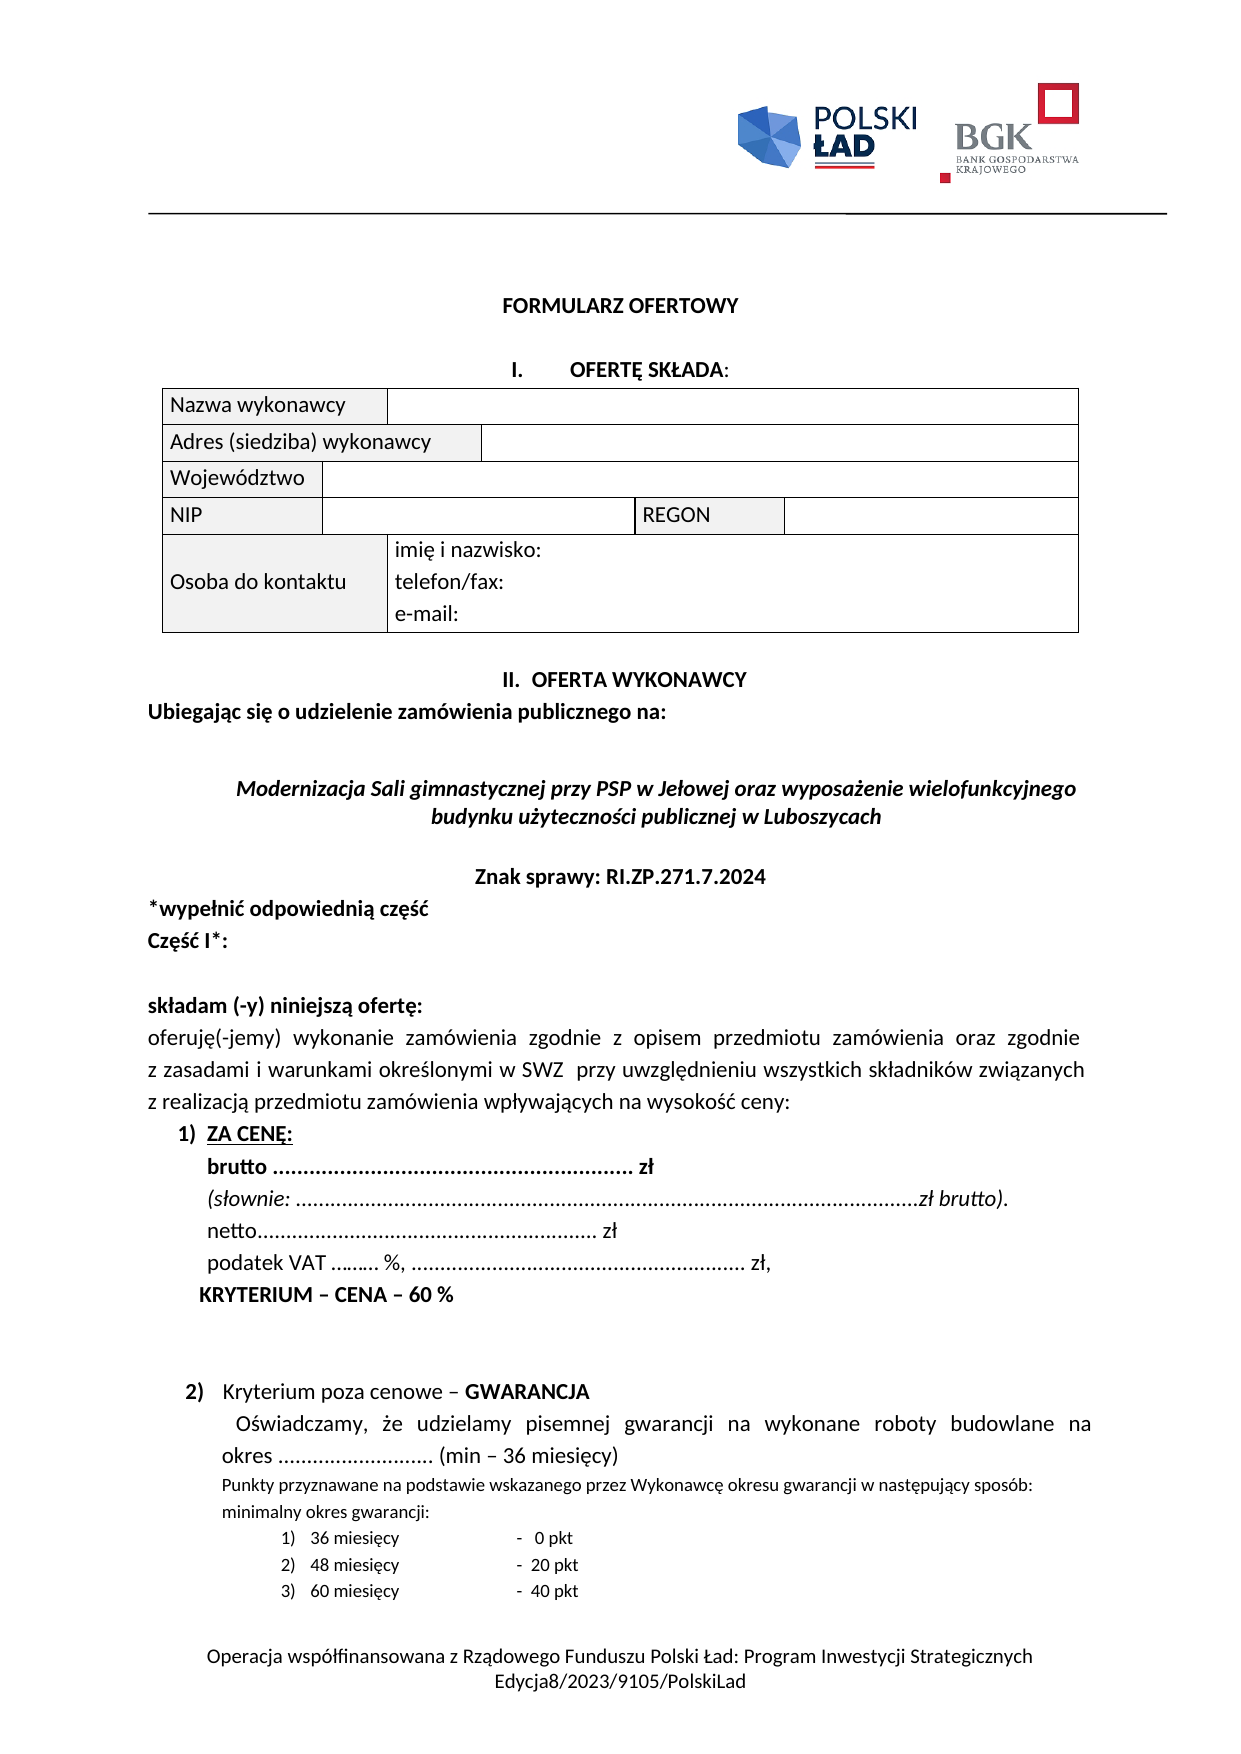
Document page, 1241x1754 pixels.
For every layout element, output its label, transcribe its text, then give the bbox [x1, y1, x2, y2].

list Punkty przyznawane na podstawie wskazanego przez Wykonawcę okresu gwarancji w następujący sposób: [222, 1474, 1093, 1497]
list 48 miesięcy - 20 pkt [281, 1553, 1093, 1576]
text Oświadczamy, że udzielamy pisemnej gwarancji na wykonane roboty budowlane na okres ........................... (min – 36 miesięcy) [222, 1409, 1093, 1469]
text składam (-y) niniejszą ofertę: [148, 991, 1093, 1019]
table_cell Adres (siedziba) wykonawcy [163, 425, 481, 461]
table_header Nazwa wykonawcy [163, 389, 387, 424]
list Modernizacja Sali gimnastycznej przy PSP w Jełowej oraz wyposażenie wielofunkcyjnego budynku użyteczności publicznej w Luboszycach [223, 774, 1090, 830]
table_cell [323, 462, 1078, 497]
table_cell [785, 498, 1078, 534]
table_cell Województwo [163, 462, 322, 497]
table_cell REGON [636, 498, 784, 534]
list ZA CENĘ: [177, 1119, 1093, 1148]
table_header [388, 389, 1078, 424]
list minimalny okres gwarancji: [222, 1500, 1093, 1523]
list Ofertę SKŁADA: [148, 356, 1093, 383]
table_cell [323, 498, 634, 534]
text brutto ........................................................... zł [148, 1152, 1093, 1180]
text FORMULARZ OFERTOWY [148, 291, 1093, 319]
table_cell imię i nazwisko: telefon/fax: e-mail: [388, 535, 1078, 632]
text Część I*: [148, 926, 1093, 954]
text Ubiegając się o udzielenie zamówienia publicznego na: [148, 697, 1093, 725]
table_cell Osoba do kontaktu [163, 535, 387, 632]
text netto........................................................... zł [148, 1216, 1093, 1244]
text (słownie: ............................................................................................................zł brutto). [148, 1184, 1093, 1212]
text oferuję(-jemy) wykonanie zamówienia zgodnie z opisem przedmiotu zamówienia oraz zgodnie z zasadami i warunkami określonymi w SWZ przy uwzględnieniu wszystkich składników związanych z realizacją przedmiotu zamówienia wpływających na wysokość ceny: [148, 1023, 1093, 1115]
text KRYTERIUM – CENA – 60 % [148, 1281, 1093, 1308]
table_cell NIP [163, 498, 322, 534]
text podatek VAT ……… %, .......................................................... zł, [148, 1248, 1093, 1276]
text *wypełnić odpowiednią część [148, 894, 1093, 922]
list 60 miesięcy - 40 pkt [281, 1579, 1093, 1602]
list 36 miesięcy - 0 pkt [281, 1526, 1093, 1549]
list OFERTA WYKONAWCY [502, 665, 1093, 693]
list Kryterium poza cenowe – GWARANCJA [185, 1377, 1093, 1405]
table_cell [482, 425, 1078, 461]
text Znak sprawy: RI.ZP.271.7.2024 [148, 862, 1093, 890]
